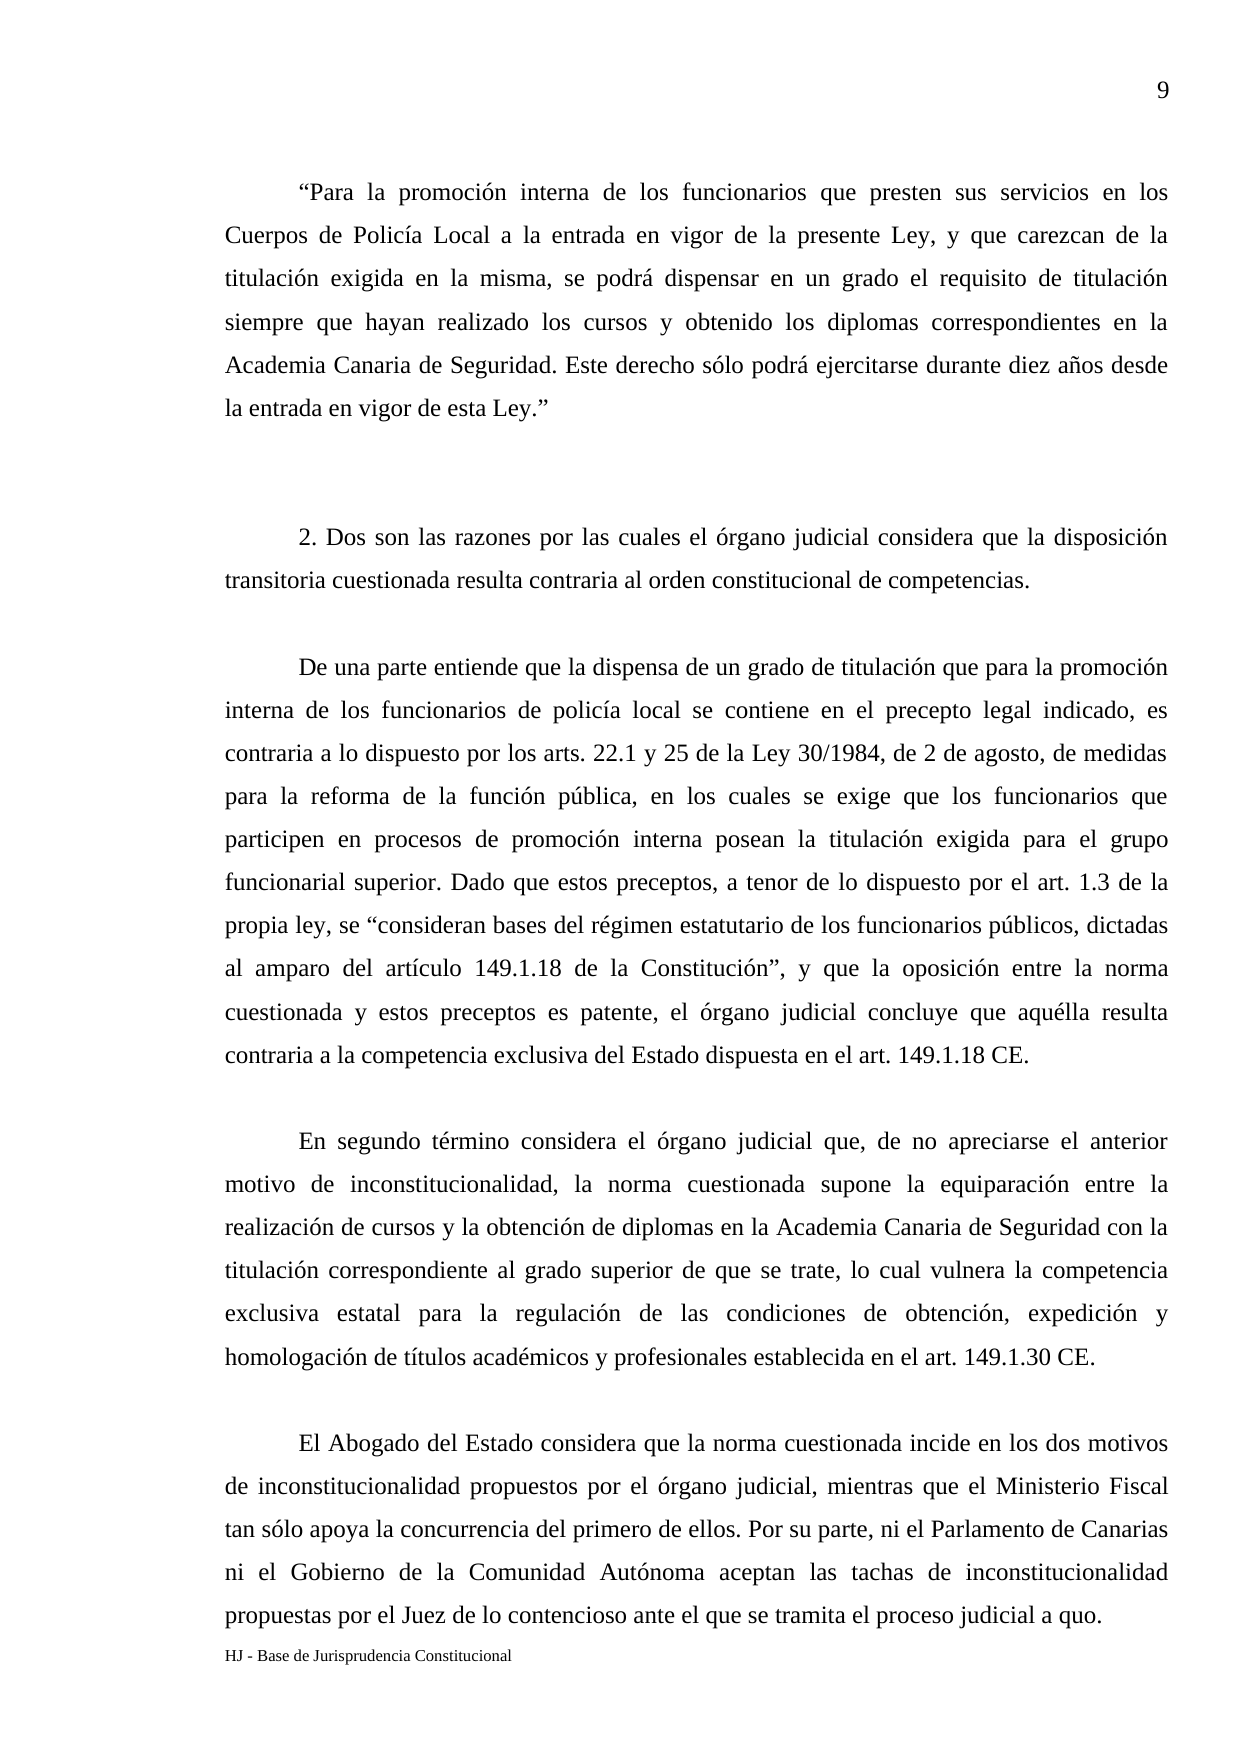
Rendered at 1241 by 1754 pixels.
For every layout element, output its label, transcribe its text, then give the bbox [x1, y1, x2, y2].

text “Para la promoción interna de los funcionarios que presten sus servicios en los Cuerpos de Policía Local a la entrada en vigor de la presente Ley, y que carezcan de la titulación exigida en la misma, se podrá dispensar en un grado el requisito de titulación siempre que hayan realizado los cursos y obtenido los diplomas correspondientes en la Academia Canaria de Seguridad. Este derecho sólo podrá ejercitarse durante diez años desde la entrada en vigor de esta Ley.” [224, 177, 1169, 422]
text 2. Dos son las razones por las cuales el órgano judicial considera que la disposición transitoria cuestionada resulta contraria al orden constitucional de competencias. [224, 522, 1169, 594]
text En segundo término considera el órgano judicial que, de no apreciarse el anterior motivo de inconstitucionalidad, la norma cuestionada supone la equiparación entre la realización de cursos y la obtención de diplomas en la Academia Canaria de Seguridad con la titulación correspondiente al grado superior de que se trate, lo cual vulnera la competencia exclusiva estatal para la regulación de las condiciones de obtención, expedición y homologación de títulos académicos y profesionales establecida en el art. 149.1.30 CE. [224, 1126, 1169, 1370]
text El Abogado del Estado considera que la norma cuestionada incide en los dos motivos de inconstitucionalidad propuestos por el órgano judicial, mientras que el Ministerio Fiscal tan sólo apoya la concurrencia del primero de ellos. Por su parte, ni el Parlamento de Canarias ni el Gobierno de la Comunidad Autónoma aceptan las tachas de inconstitucionalidad propuestas por el Juez de lo contencioso ante el que se tramita el proceso judicial a quo. [224, 1428, 1169, 1629]
text De una parte entiende que la dispensa de un grado de titulación que para la promoción interna de los funcionarios de policía local se contiene en el precepto legal indicado, es contraria a lo dispuesto por los arts. 22.1 y 25 de la Ley 30/1984, de 2 de agosto, de medidas para la reforma de la función pública, en los cuales se exige que los funcionarios que participen en procesos de promoción interna posean la titulación exigida para el grupo funcionarial superior. Dado que estos preceptos, a tenor de lo dispuesto por el art. 1.3 de la propia ley, se “consideran bases del régimen estatutario de los funcionarios públicos, dictadas al amparo del artículo 149.1.18 de la Constitución”, y que la oposición entre la norma cuestionada y estos preceptos es patente, el órgano judicial concluye que aquélla resulta contraria a la competencia exclusiva del Estado dispuesta en el art. 149.1.18 CE. [224, 652, 1169, 1068]
